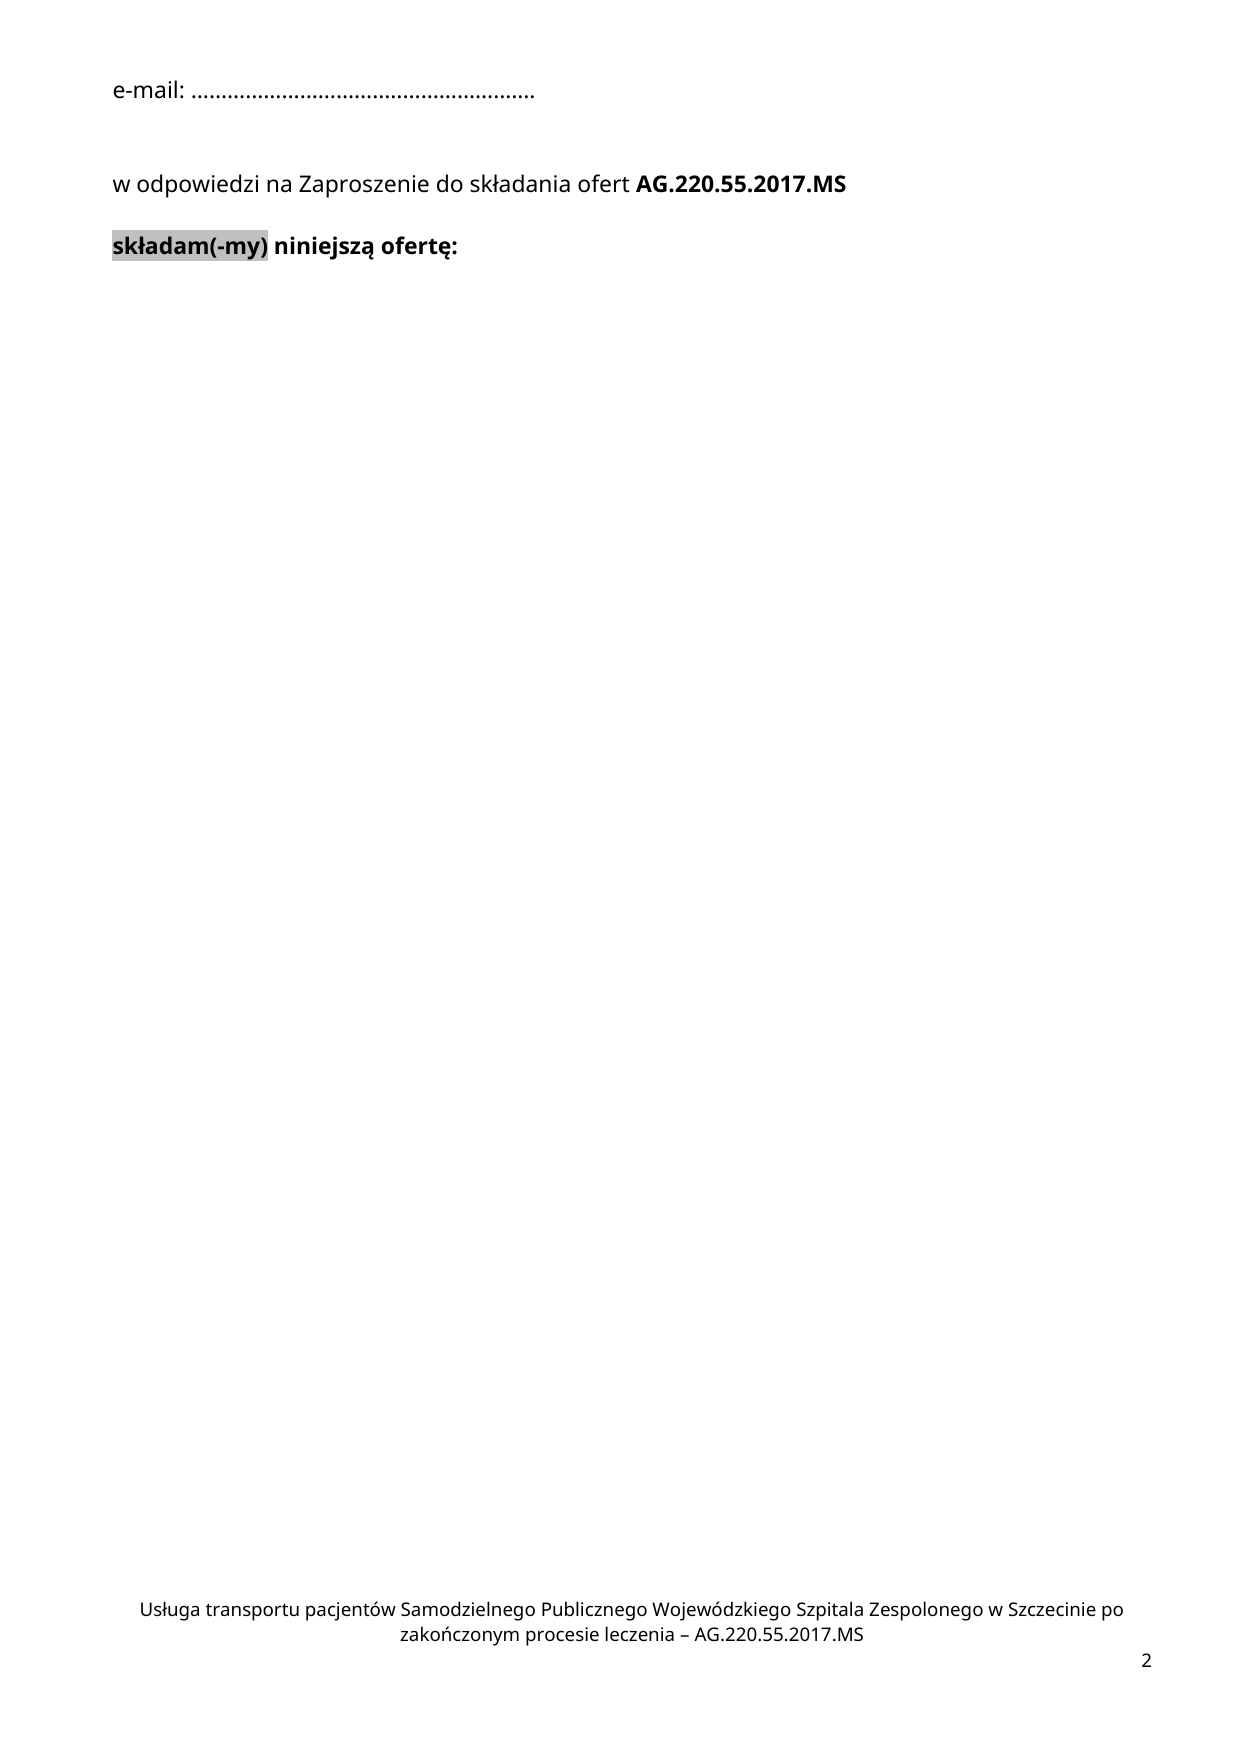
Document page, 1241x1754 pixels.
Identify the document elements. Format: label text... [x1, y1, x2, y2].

text e-mail: ……………………………..……………….… [112, 74, 1152, 105]
text składam(-my) niniejszą ofertę: [268, 230, 1152, 261]
text w odpowiedzi na Zaproszenie do składania ofert AG.220.55.2017.MS [112, 168, 1152, 199]
